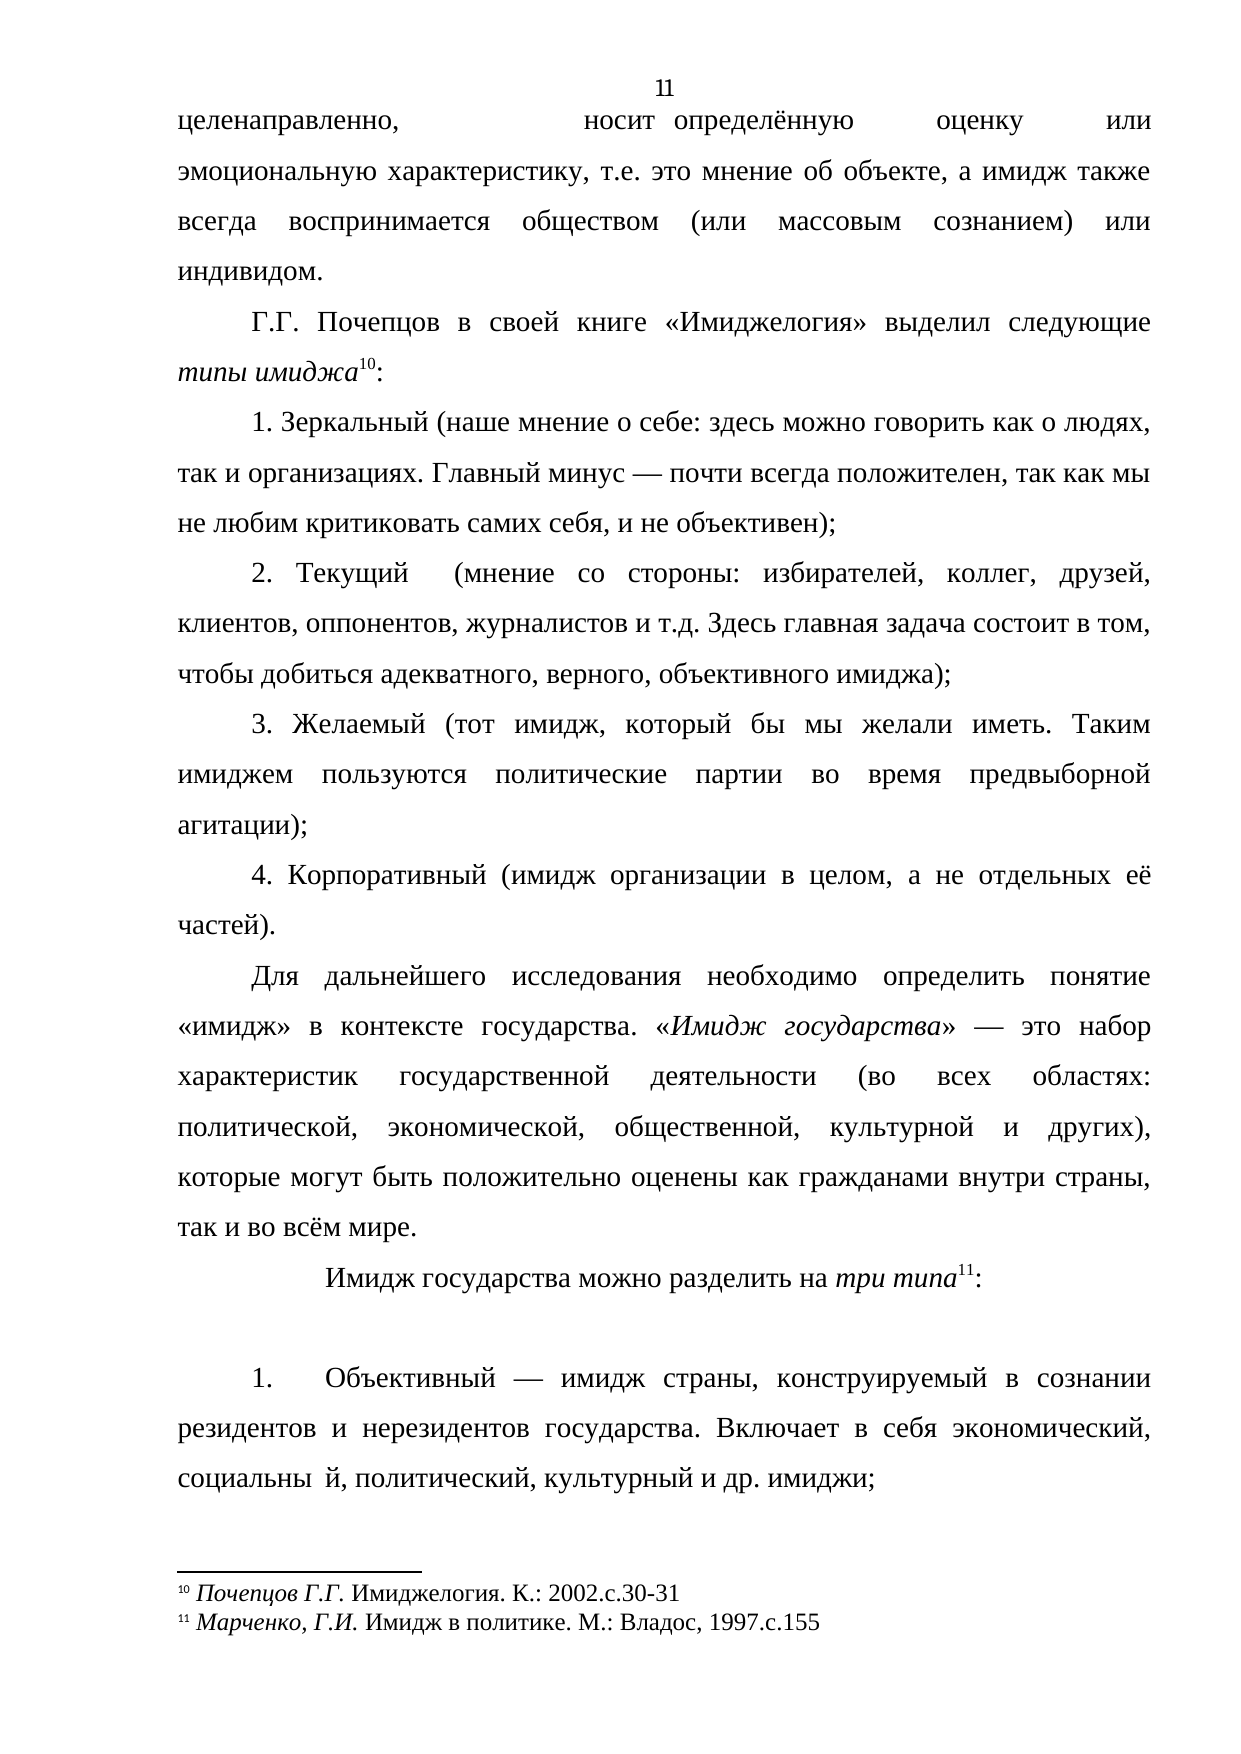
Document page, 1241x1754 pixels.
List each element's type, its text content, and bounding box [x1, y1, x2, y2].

text Для дальнейшего исследования необходимо определить понятие «имидж» в контексте государства. «Имидж государства» — это набор характеристик государственной деятельности (во всех областях: политической, экономической, общественной, культурной и других), которые могут быть положительно оценены как гражданами внутри страны, так и во всём мире. [177, 958, 1152, 1243]
list Объективный — имидж страны, конструируемый в сознании резидентов и нерезидентов государства. Включает в себя экономический, социальны й, политический, культурный и др. имиджи; [177, 1360, 1152, 1494]
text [177, 102, 1152, 287]
text Имидж государства можно разделить на три типа: [177, 1260, 1152, 1293]
text 3. Желаемый (тот имидж, который бы мы желали иметь. Таким имиджем пользуются политические партии во время предвыборной агитации); [177, 706, 1152, 840]
text 1. Зеркальный (наше мнение о себе: здесь можно говорить как о людях, так и организациях. Главный минус — почти всегда положителен, так как мы не любим критиковать самих себя, и не объективен); [177, 404, 1152, 538]
text 2. Текущий (мнение со стороны: избирателей, коллег, друзей, клиентов, оппонентов, журналистов и т.д. Здесь главная задача состоит в том, чтобы добиться адекватного, верного, объективного имиджа); [177, 555, 1152, 689]
text Г.Г. Почепцов в своей книге «Имиджелогия» выделил следующие типы имиджа: [177, 304, 1152, 388]
text 4. Корпоративный (имидж организации в целом, a не отдельных её частей). [177, 857, 1152, 941]
